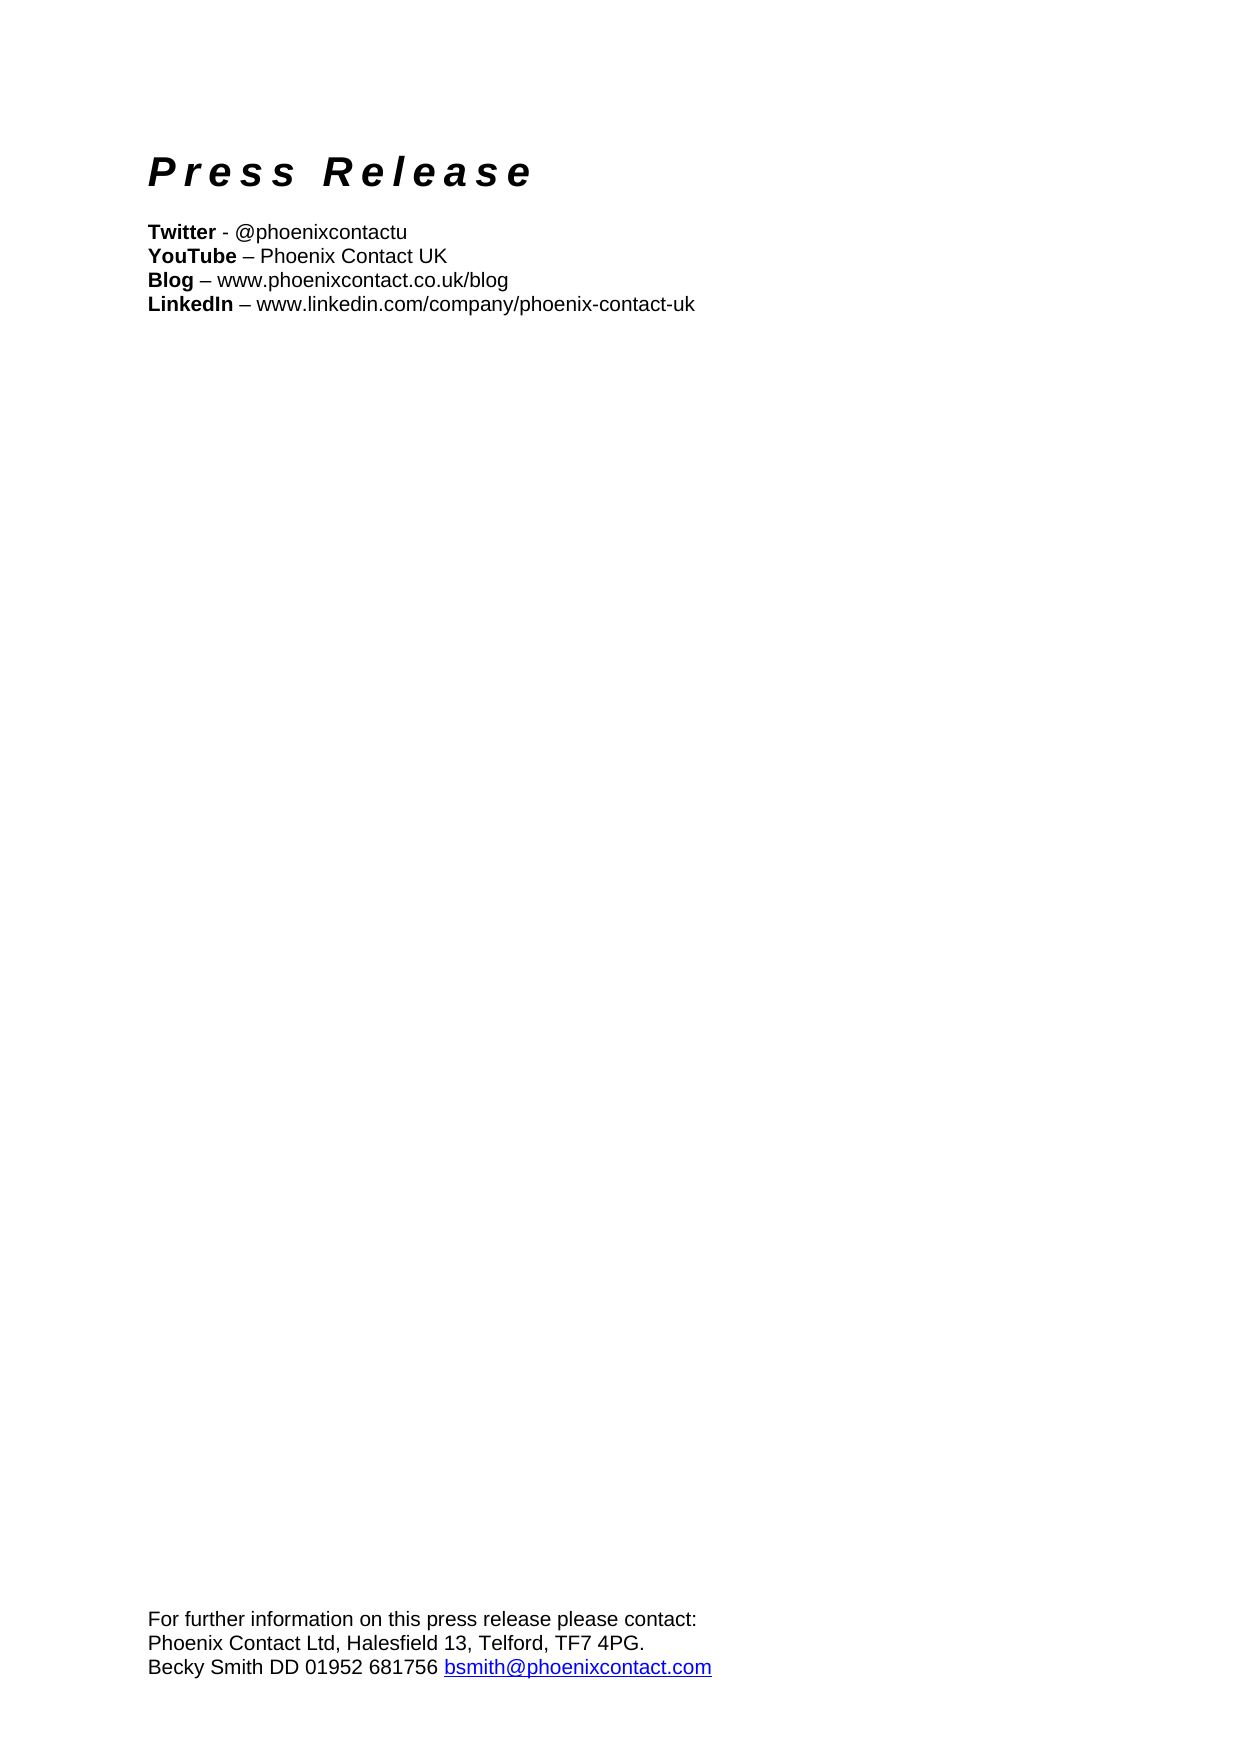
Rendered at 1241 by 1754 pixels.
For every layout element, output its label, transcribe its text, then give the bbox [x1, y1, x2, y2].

text LinkedIn – www.linkedin.com/company/phoenix-contact-uk [148, 292, 1078, 316]
text YouTube – Phoenix Contact UK [148, 244, 1078, 268]
text Twitter - @phoenixcontactu [148, 220, 1078, 244]
text Blog – www.phoenixcontact.co.uk/blog [148, 268, 1078, 292]
